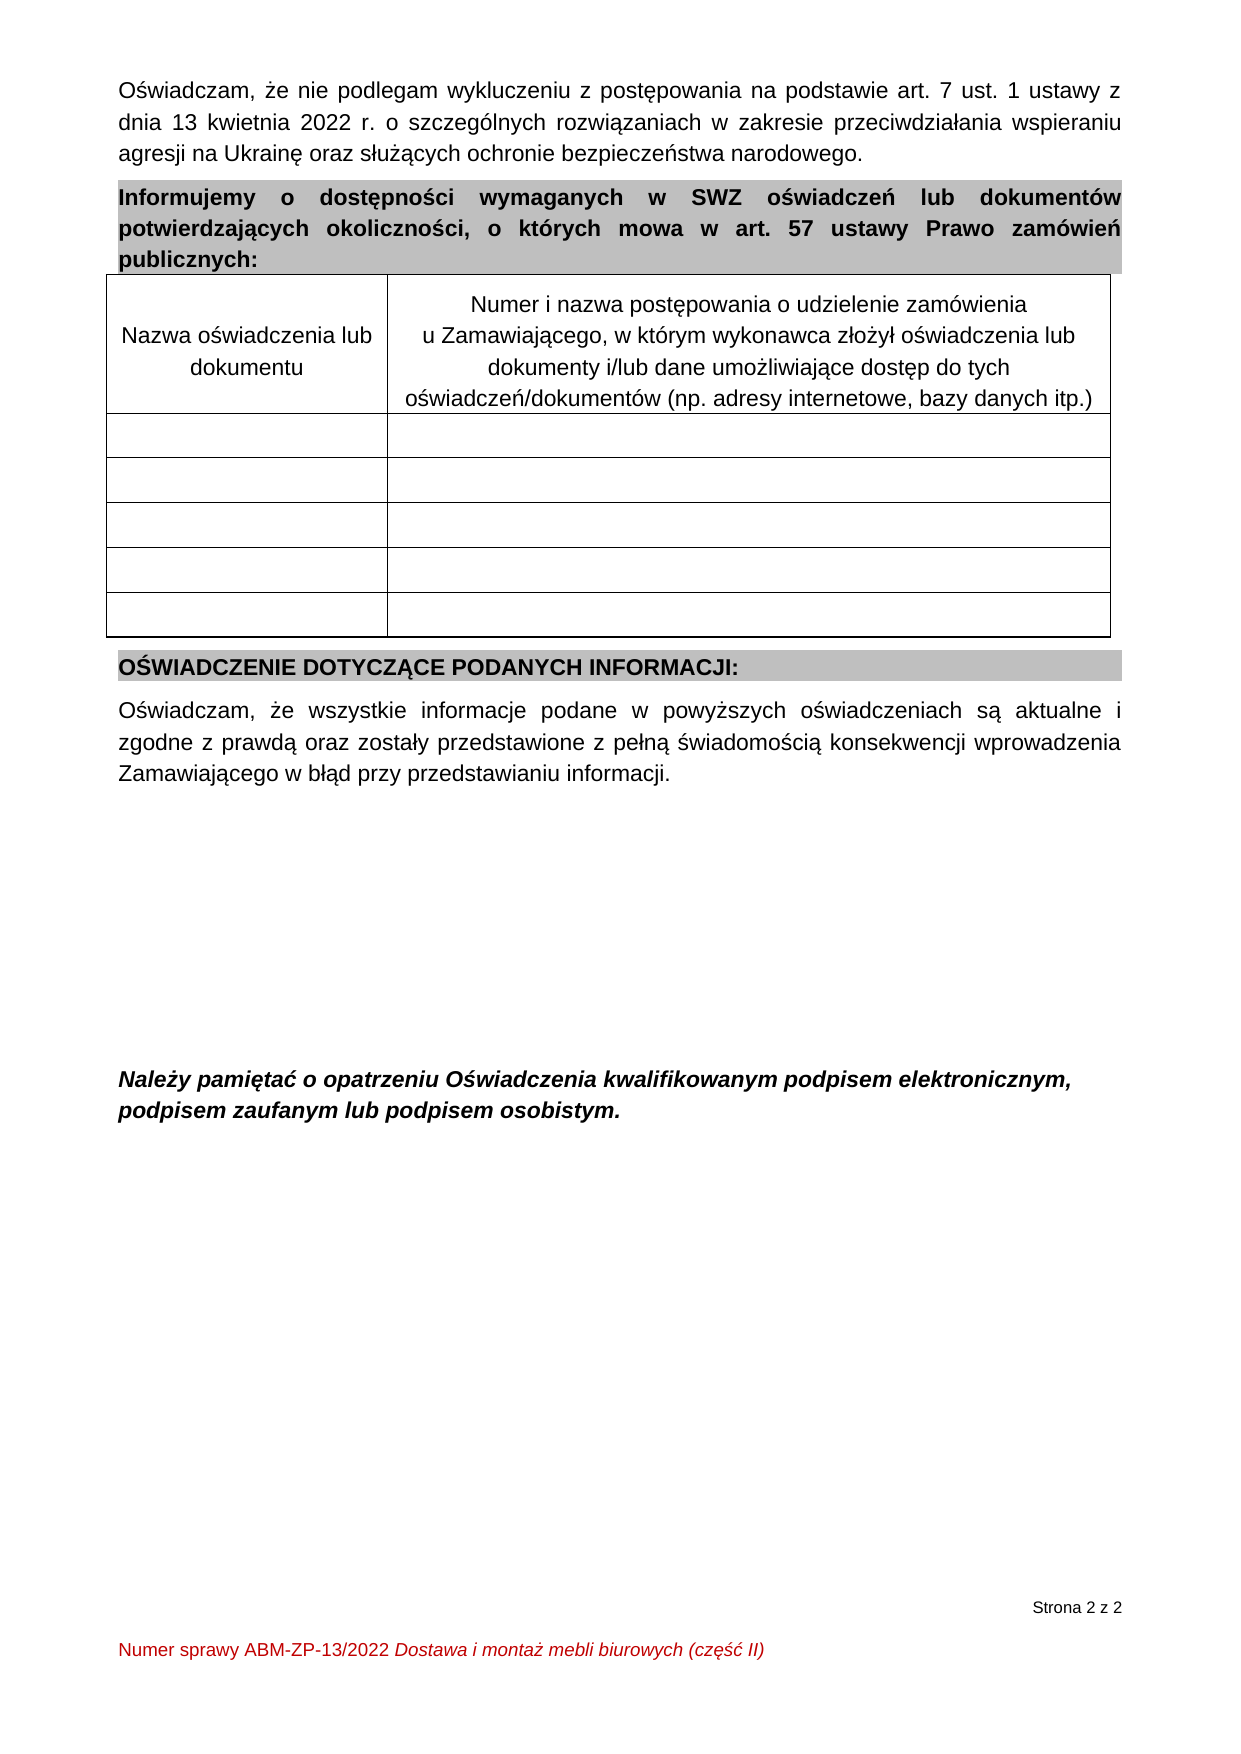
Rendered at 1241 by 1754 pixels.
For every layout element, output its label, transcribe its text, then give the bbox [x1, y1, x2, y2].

table_cell [107, 414, 387, 457]
table_cell [388, 414, 1110, 457]
table_cell [388, 503, 1110, 547]
text Oświadczam, że nie podlegam wykluczeniu z postępowania na podstawie art. 7 ust. 1 ustawy z dnia 13 kwietnia 2022 r. o szczególnych rozwiązaniach w zakresie przeciwdziałania wspieraniu agresji na Ukrainę oraz służących ochronie bezpieczeństwa narodowego. [118, 74, 1122, 168]
table_cell [388, 593, 1110, 636]
table_header Numer i nazwa postępowania o udzielenie zamówienia u Zamawiającego, w którym wykonawca złożył oświadczenia lub dokumenty i/lub dane umożliwiające dostęp do tych oświadczeń/dokumentów (np. adresy internetowe, bazy danych itp.) [388, 275, 1110, 412]
table_header Nazwa oświadczenia lub dokumentu [107, 275, 387, 412]
table_cell [107, 503, 387, 547]
text OŚWIADCZENIE DOTYCZĄCE PODANYCH INFORMACJI: [118, 650, 1122, 681]
table_cell [107, 458, 387, 502]
text Informujemy o dostępności wymaganych w SWZ oświadczeń lub dokumentów potwierdzających okoliczności, o których mowa w art. 57 ustawy Prawo zamówień publicznych: [118, 180, 1122, 274]
table_cell [107, 593, 387, 636]
table_cell [388, 458, 1110, 502]
text Należy pamiętać o opatrzeniu Oświadczenia kwalifikowanym podpisem elektronicznym, podpisem zaufanym lub podpisem osobistym. [118, 1062, 1122, 1125]
table_cell [388, 548, 1110, 592]
table_cell [107, 548, 387, 592]
text Oświadczam, że wszystkie informacje podane w powyższych oświadczeniach są aktualne i zgodne z prawdą oraz zostały przedstawione z pełną świadomością konsekwencji wprowadzenia Zamawiającego w błąd przy przedstawianiu informacji. [118, 694, 1122, 787]
